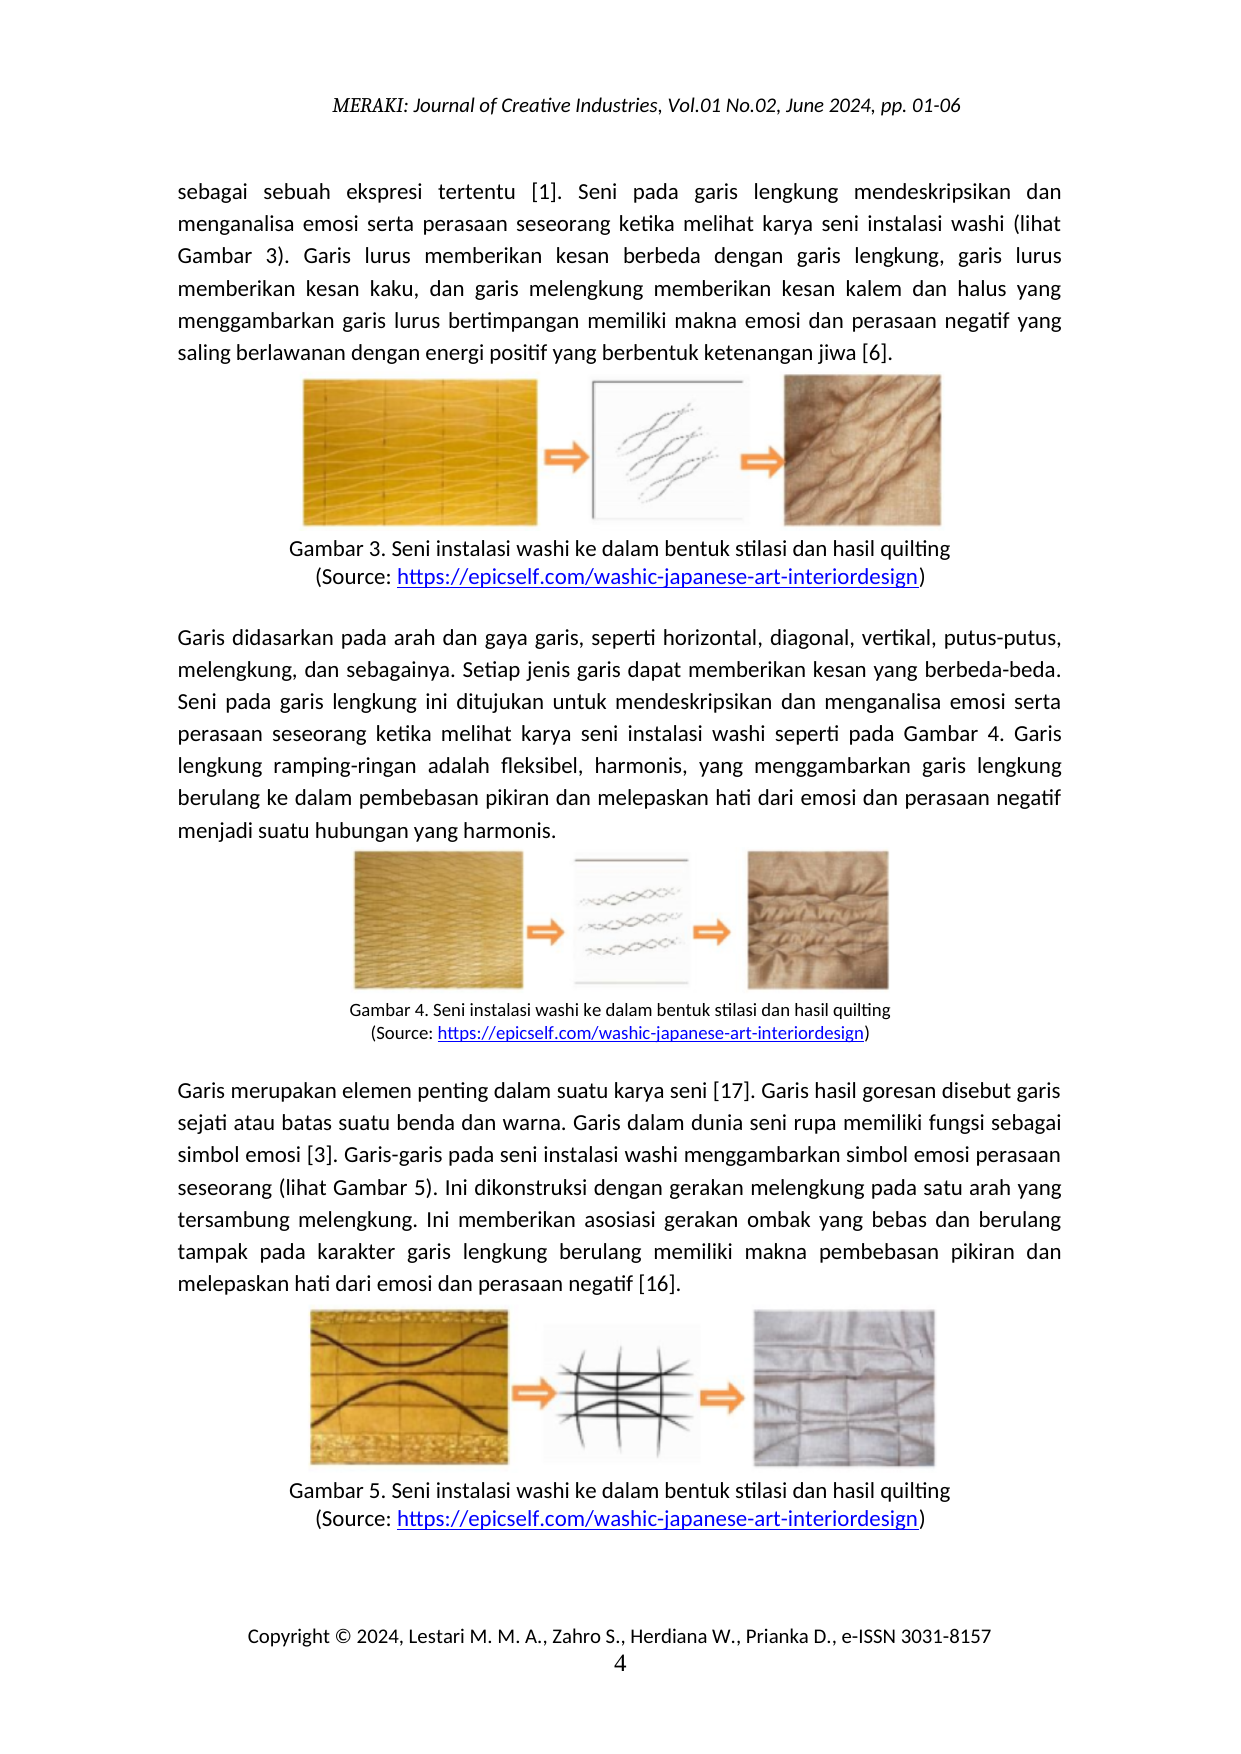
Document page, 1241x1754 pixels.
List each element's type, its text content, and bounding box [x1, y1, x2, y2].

picture [294, 370, 946, 531]
text Gambar 3. Seni instalasi washi ke dalam bentuk stilasi dan hasil quilting [177, 534, 1063, 562]
text Garis didasarkan pada arah dan gaya garis, seperti horizontal, diagonal, vertikal, putus-putus, melengkung, dan sebagainya. Setiap jenis garis dapat memberikan kesan yang berbeda-beda. Seni pada garis lengkung ini ditujukan untuk mendeskripsikan dan menganalisa emosi serta perasaan seseorang ketika melihat karya seni instalasi washi seperti pada Gambar 4. Garis lengkung ramping-ringan adalah fleksibel, harmonis, yang menggambarkan garis lengkung berulang ke dalam pembebasan pikiran dan melepaskan hati dari emosi dan perasaan negatif menjadi suatu hubungan yang harmonis. [177, 623, 1063, 844]
text Garis merupakan elemen penting dalam suatu karya seni [17]. Garis hasil goresan disebut garis sejati atau batas suatu benda dan warna. Garis dalam dunia seni rupa memiliki fungsi sebagai simbol emosi [3]. Garis-garis pada seni instalasi washi menggambarkan simbol emosi perasaan seseorang (lihat Gambar 5). Ini dikonstruksi dengan gerakan melengkung pada satu arah yang tersambung melengkung. Ini memberikan asosiasi gerakan ombak yang bebas dan berulang tampak pada karakter garis lengkung berulang memiliki makna pembebasan pikiran dan melepaskan hati dari emosi dan perasaan negatif [16]. [177, 1076, 1063, 1297]
text (Source: https://epicself.com/washic-japanese-art-interiordesign) [177, 1021, 1063, 1044]
text (Source: https://epicself.com/washic-japanese-art-interiordesign) [177, 1504, 1063, 1532]
picture [300, 1301, 940, 1473]
text (Source: https://epicself.com/washic-japanese-art-interiordesign) [177, 562, 1063, 590]
text Gambar 4. Seni instalasi washi ke dalam bentuk stilasi dan hasil quilting [177, 998, 1063, 1021]
picture [350, 847, 890, 994]
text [177, 177, 1063, 366]
text Gambar 5. Seni instalasi washi ke dalam bentuk stilasi dan hasil quilting [177, 1476, 1063, 1504]
